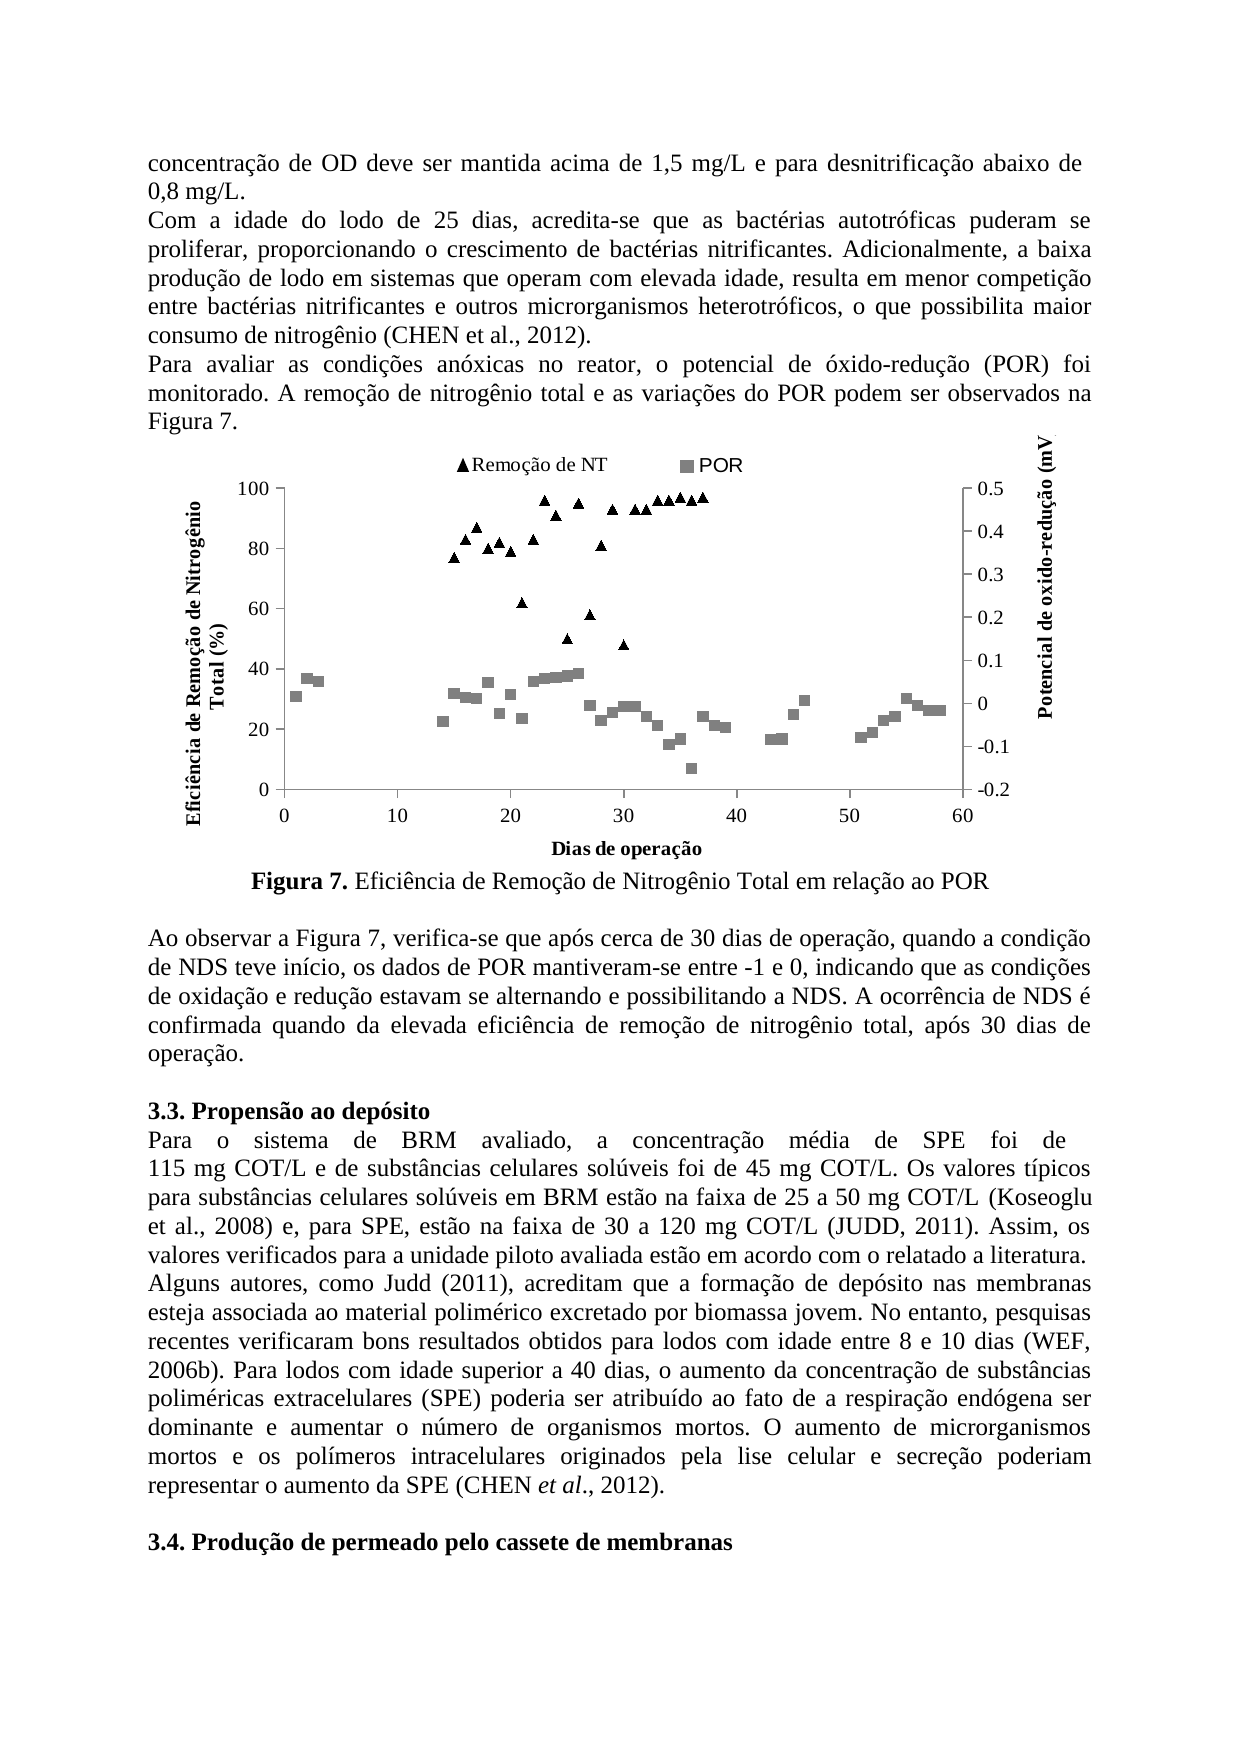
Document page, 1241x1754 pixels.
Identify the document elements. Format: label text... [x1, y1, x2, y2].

text Para o sistema de BRM avaliado, a concentração média de SPE foi de 115 mg COT/L e de substâncias celulares solúveis foi de 45 mg COT/L. Os valores típicos para substâncias celulares solúveis em BRM estão na faixa de 25 a 50 mg COT/L (Koseoglu et al., 2008) e, para SPE, estão na faixa de 30 a 120 mg COT/L (JUDD, 2011). Assim, os valores verificados para a unidade piloto avaliada estão em acordo com o relatado a literatura. [148, 1125, 1092, 1268]
text Com a idade do lodo de 25 dias, acredita-se que as bactérias autotróficas puderam se proliferar, proporcionando o crescimento de bactérias nitrificantes. Adicionalmente, a baixa produção de lodo em sistemas que operam com elevada idade, resulta em menor competição entre bactérias nitrificantes e outros microrganismos heterotróficos, o que possibilita maior consumo de nitrogênio (CHEN et al., 2012). [148, 205, 1092, 349]
text Para avaliar as condições anóxicas no reator, o potencial de óxido-redução (POR) foi monitorado. A remoção de nitrogênio total e as variações do POR podem ser observados na Figura 7. [148, 349, 1092, 435]
text 3.3. Propensão ao depósito [148, 1096, 1092, 1125]
text Figura 7. Eficiência de Remoção de Nitrogênio Total em relação ao POR [148, 866, 1092, 895]
text 3.4. Produção de permeado pelo cassete de membranas [148, 1527, 1092, 1556]
text Ao observar a Figura 7, verifica-se que após cerca de 30 dias de operação, quando a condição de NDS teve início, os dados de POR mantiveram-se entre -1 e 0, indicando que as condições de oxidação e redução estavam se alternando e possibilitando a NDS. A ocorrência de NDS é confirmada quando da elevada eficiência de remoção de nitrogênio total, após 30 dias de operação. [148, 923, 1092, 1067]
text Alguns autores, como Judd (2011), acreditam que a formação de depósito nas membranas esteja associada ao material polimérico excretado por biomassa jovem. No entanto, pesquisas recentes verificaram bons resultados obtidos para lodos com idade entre 8 e 10 dias (WEF, 2006b). Para lodos com idade superior a 40 dias, o aumento da concentração de substâncias poliméricas extracelulares (SPE) poderia ser atribuído ao fato de a respiração endógena ser dominante e aumentar o número de organismos mortos. O aumento de microrganismos mortos e os polímeros intracelulares originados pela lise celular e secreção poderiam representar o aumento da SPE (CHEN et al., 2012). [148, 1268, 1092, 1498]
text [148, 148, 1092, 205]
